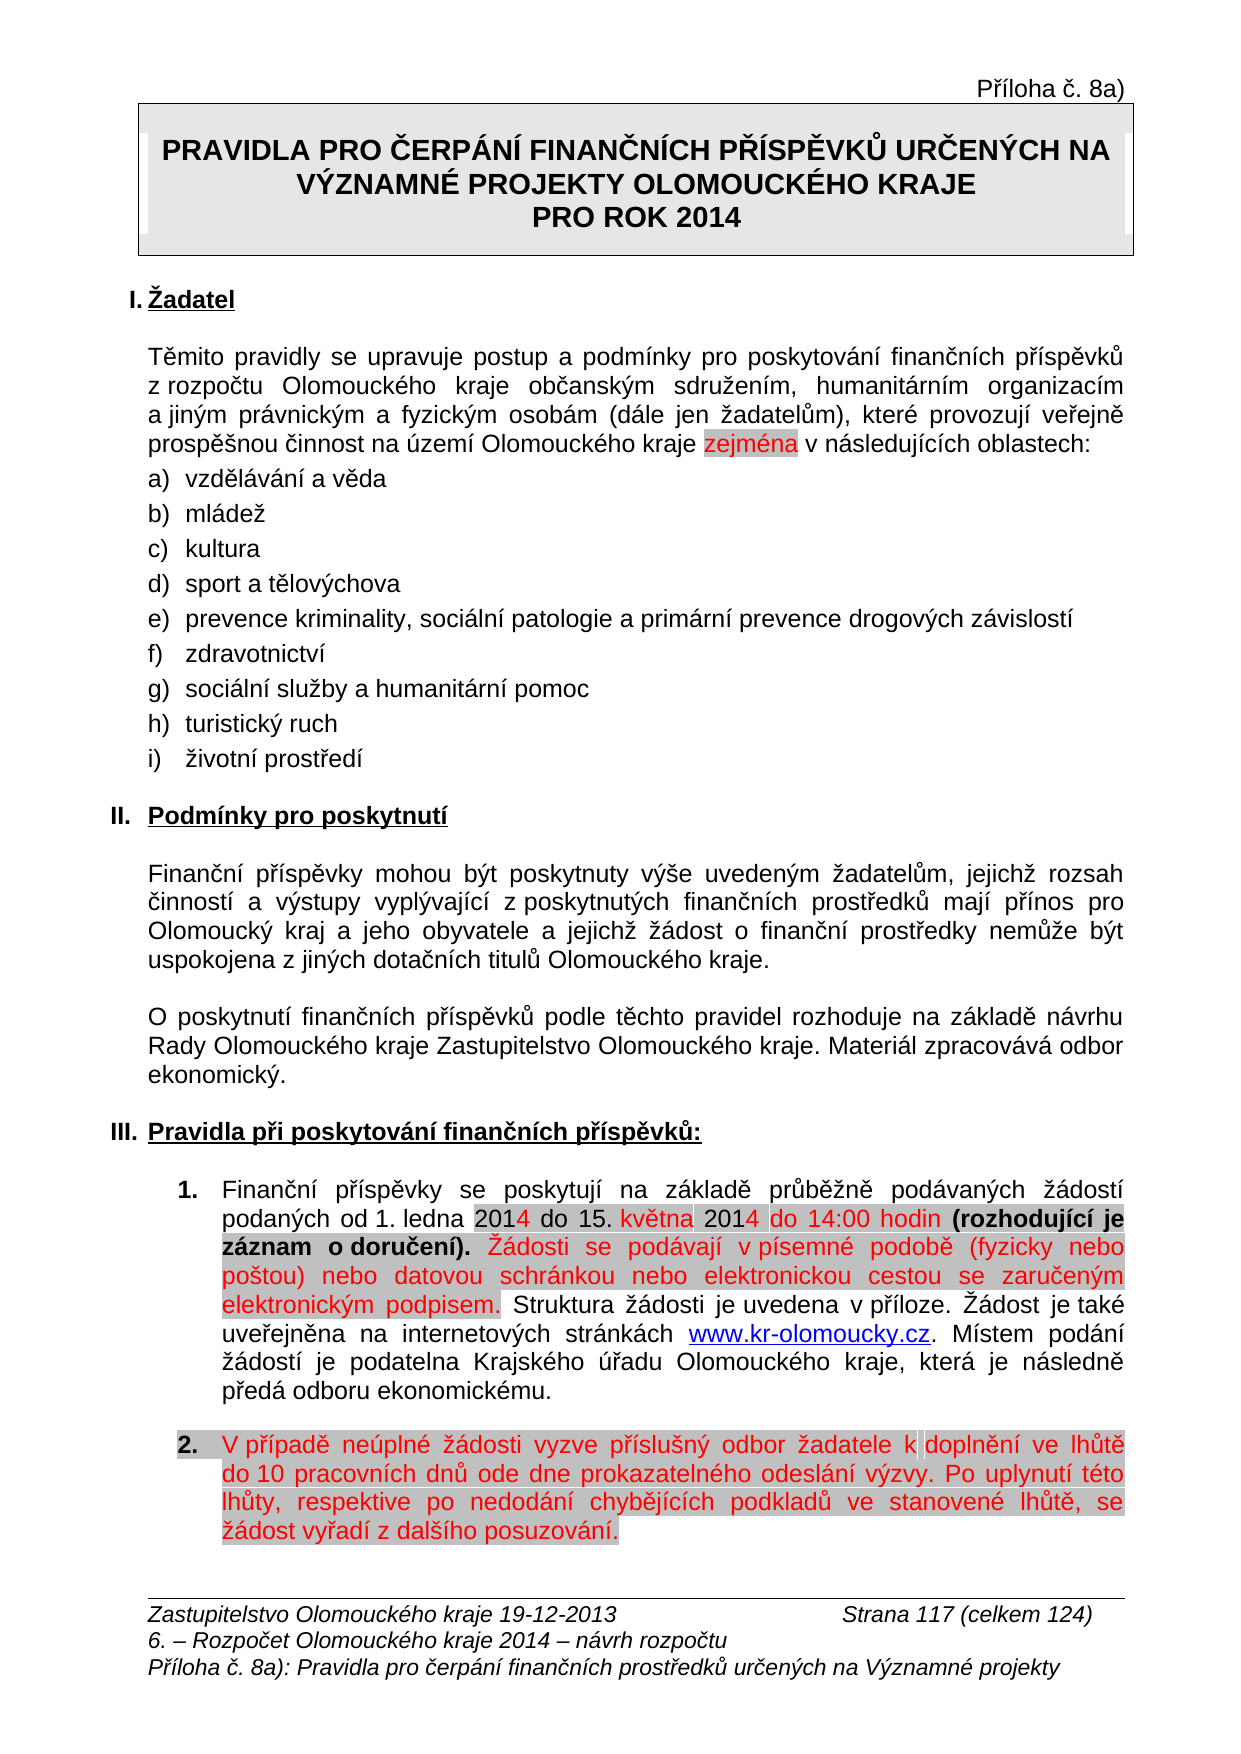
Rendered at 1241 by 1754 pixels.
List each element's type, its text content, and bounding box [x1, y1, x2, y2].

list vzdělávání a věda [148, 464, 1125, 492]
list Pravidla při poskytování finančních příspěvků: [110, 1117, 1125, 1146]
list zdravotnictví [148, 639, 1125, 667]
list turistický ruch [148, 709, 1125, 737]
list V případě neúplné žádosti vyzve příslušný odbor žadatele k doplnění ve lhůtě do 10 pracovních dnů ode dne prokazatelného odeslání výzvy. Po uplynutí této lhůty, respektive po nedodání chybějících podkladů ve stanovené lhůtě, se žádost vyřadí z dalšího posuzování. [177, 1459, 1125, 1545]
list sport a tělovýchova [148, 569, 1125, 597]
list mládež [148, 499, 1125, 527]
list Žadatel [129, 285, 1125, 314]
text PRAVIDLA PRO ČERPÁNÍ FINANČNÍCH PŘÍSPĚVKŮ URČENÝCH NA VÝZNAMNÉ PROJEKTY OLOMOUCKÉHO KRAJE PRO ROK 2014 [148, 133, 1125, 222]
list Podmínky pro poskytnutí [110, 801, 1125, 830]
text Finanční příspěvky mohou být poskytnuty výše uvedeným žadatelům, jejichž rozsah činností a výstupy vyplývající z poskytnutých finančních prostředků mají přínos pro Olomoucký kraj a jeho obyvatele a jejichž žádost o finanční prostředky nemůže být uspokojena z jiných dotačních titulů Olomouckého kraje. [148, 859, 1125, 974]
text O poskytnutí finančních příspěvků podle těchto pravidel rozhoduje na základě návrhu Rady Olomouckého kraje Zastupitelstvo Olomouckého kraje. Materiál zpracovává odbor ekonomický. [148, 1002, 1125, 1089]
list kultura [148, 534, 1125, 562]
list Finanční příspěvky se poskytují na základě průběžně podávaných žádostí podaných od 1. ledna 2014 do 15. května 2014 do 14:00 hodin (rozhodující je záznam o doručení). Žádosti se podávají v písemné podobě (fyzicky nebo poštou) nebo datovou schránkou nebo elektronickou cestou se zaručeným elektronickým podpisem. Struktura žádosti je uvedena v příloze. Žádost je také uveřejněna na internetových stránkách www.kr-olomoucky.cz. Místem podání žádostí je podatelna Krajského úřadu Olomouckého kraje, která je následně předá odboru ekonomickému. [177, 1175, 1125, 1405]
list životní prostředí [148, 744, 1125, 772]
list prevence kriminality, sociální patologie a primární prevence drogových závislostí [148, 604, 1125, 632]
text Těmito pravidly se upravuje postup a podmínky pro poskytování finančních příspěvků z rozpočtu Olomouckého kraje občanským sdružením, humanitárním organizacím a jiným právnickým a fyzickým osobám (dále jen žadatelům), které provozují veřejně prospěšnou činnost na území Olomouckého kraje zejména v následujících oblastech: [148, 342, 1125, 457]
list sociální služby a humanitární pomoc [148, 674, 1125, 702]
